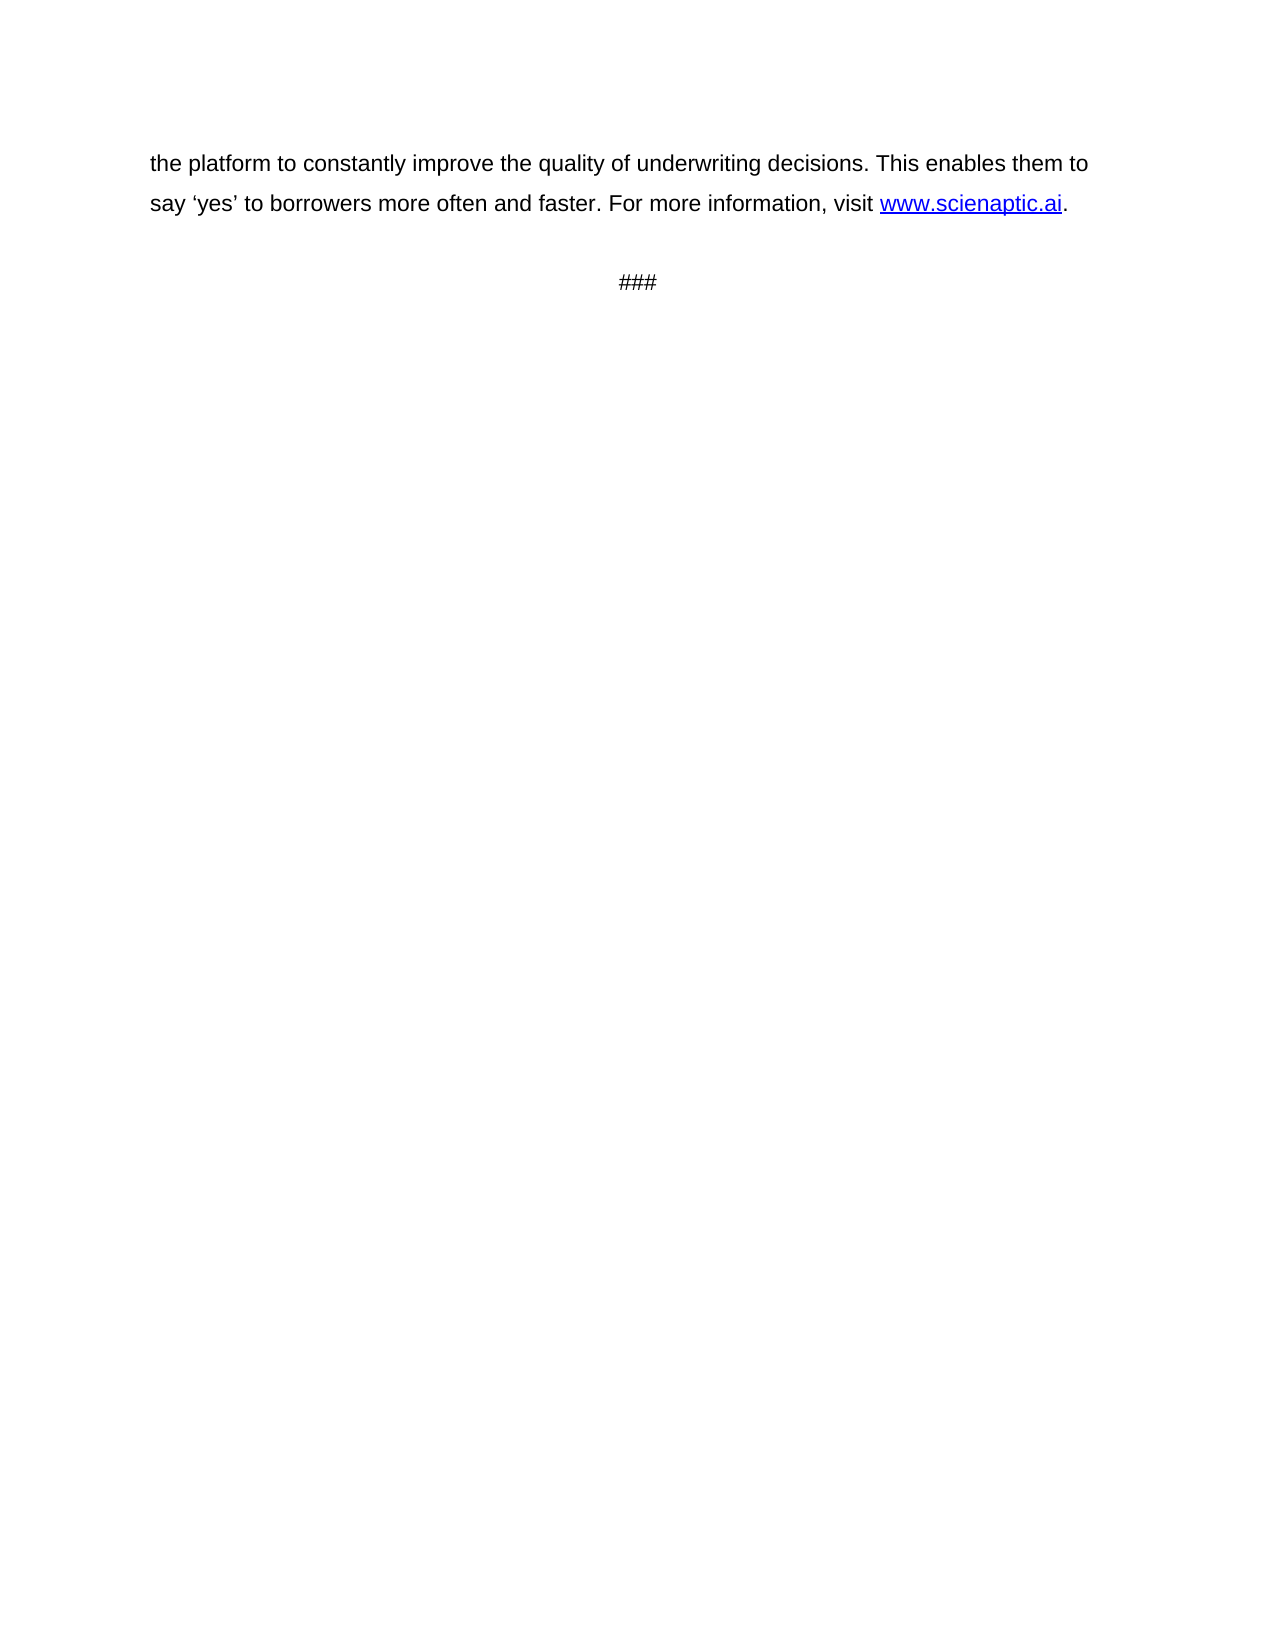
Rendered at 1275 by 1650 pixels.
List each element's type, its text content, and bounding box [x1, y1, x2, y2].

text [150, 150, 1125, 216]
text ### [150, 268, 1125, 295]
